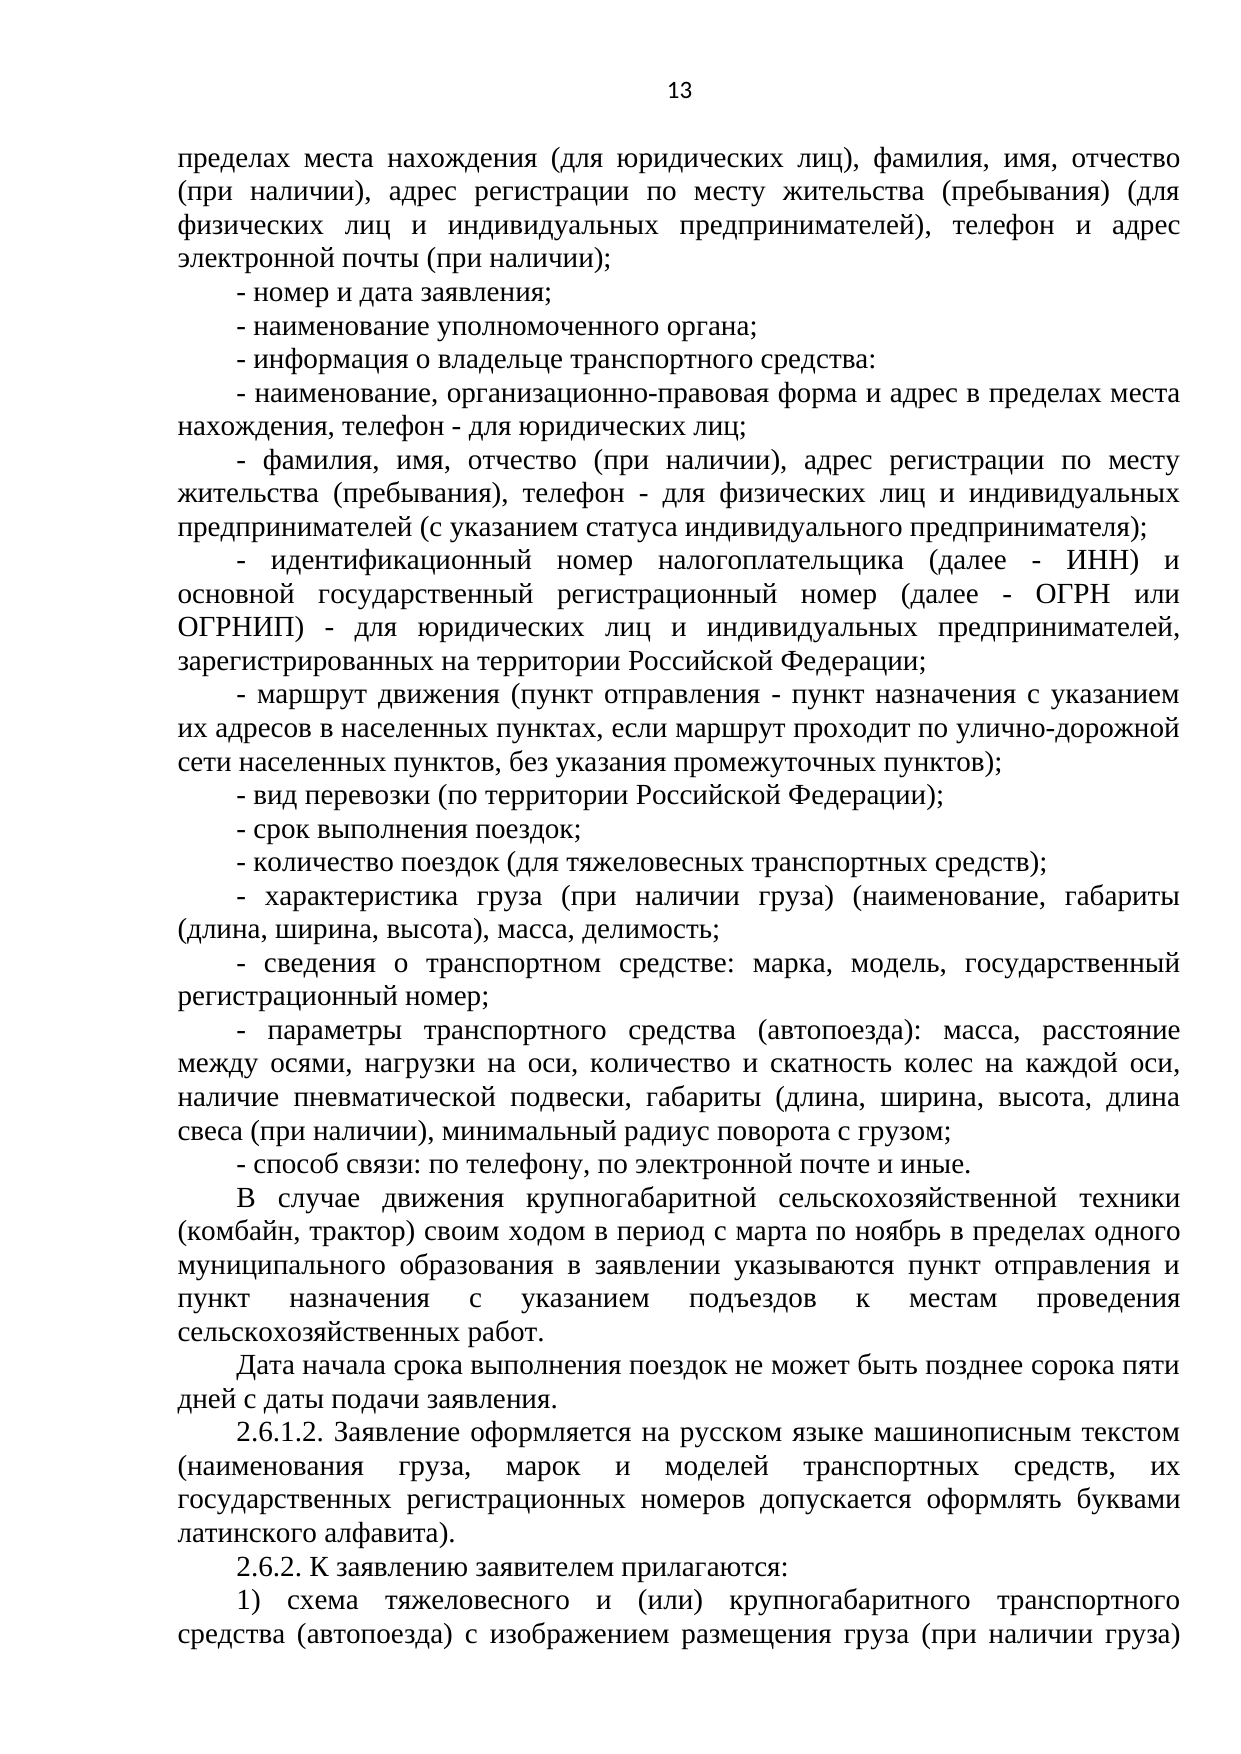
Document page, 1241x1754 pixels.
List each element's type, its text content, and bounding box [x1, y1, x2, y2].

text - номер и дата заявления; [177, 274, 1181, 308]
text - характеристика груза (при наличии груза) (наименование, габариты (длина, ширина, высота), масса, делимость; [177, 878, 1181, 945]
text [177, 140, 1181, 274]
text 2.6.1.2. Заявление оформляется на русском языке машинописным текстом (наименования груза, марок и моделей транспортных средств, их государственных регистрационных номеров допускается оформлять буквами латинского алфавита). [177, 1414, 1181, 1549]
text - маршрут движения (пункт отправления - пункт назначения с указанием их адресов в населенных пунктах, если маршрут проходит по улично-дорожной сети населенных пунктов, без указания промежуточных пунктов); [177, 677, 1181, 777]
text Дата начала срока выполнения поездок не может быть позднее сорока пяти дней с даты подачи заявления. [177, 1347, 1181, 1414]
text - информация о владельце транспортного средства: [177, 341, 1181, 375]
text - сведения о транспортном средстве: марка, модель, государственный регистрационный номер; [177, 945, 1181, 1012]
text - количество поездок (для тяжеловесных транспортных средств); [177, 844, 1181, 878]
text 2.6.2. К заявлению заявителем прилагаются: [177, 1549, 1181, 1582]
text - параметры транспортного средства (автопоезда): масса, расстояние между осями, нагрузки на оси, количество и скатность колес на каждой оси, наличие пневматической подвески, габариты (длина, ширина, высота, длина свеса (при наличии), минимальный радиус поворота с грузом; [177, 1012, 1181, 1146]
text - способ связи: по телефону, по электронной почте и иные. [177, 1146, 1181, 1180]
text - наименование уполномоченного органа; [177, 308, 1181, 341]
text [177, 1582, 1181, 1649]
text - наименование, организационно-правовая форма и адрес в пределах места нахождения, телефон - для юридических лиц; [177, 375, 1181, 442]
text - срок выполнения поездок; [177, 811, 1181, 844]
text - фамилия, имя, отчество (при наличии), адрес регистрации по месту жительства (пребывания), телефон - для физических лиц и индивидуальных предпринимателей (с указанием статуса индивидуального предпринимателя); [177, 442, 1181, 542]
text - идентификационный номер налогоплательщика (далее - ИНН) и основной государственный регистрационный номер (далее - ОГРН или ОГРНИП) - для юридических лиц и индивидуальных предпринимателей, зарегистрированных на территории Российской Федерации; [177, 542, 1181, 677]
text - вид перевозки (по территории Российской Федерации); [177, 777, 1181, 811]
text В случае движения крупногабаритной сельскохозяйственной техники (комбайн, трактор) своим ходом в период с марта по ноябрь в пределах одного муниципального образования в заявлении указываются пункт отправления и пункт назначения с указанием подъездов к местам проведения сельскохозяйственных работ. [177, 1180, 1181, 1347]
